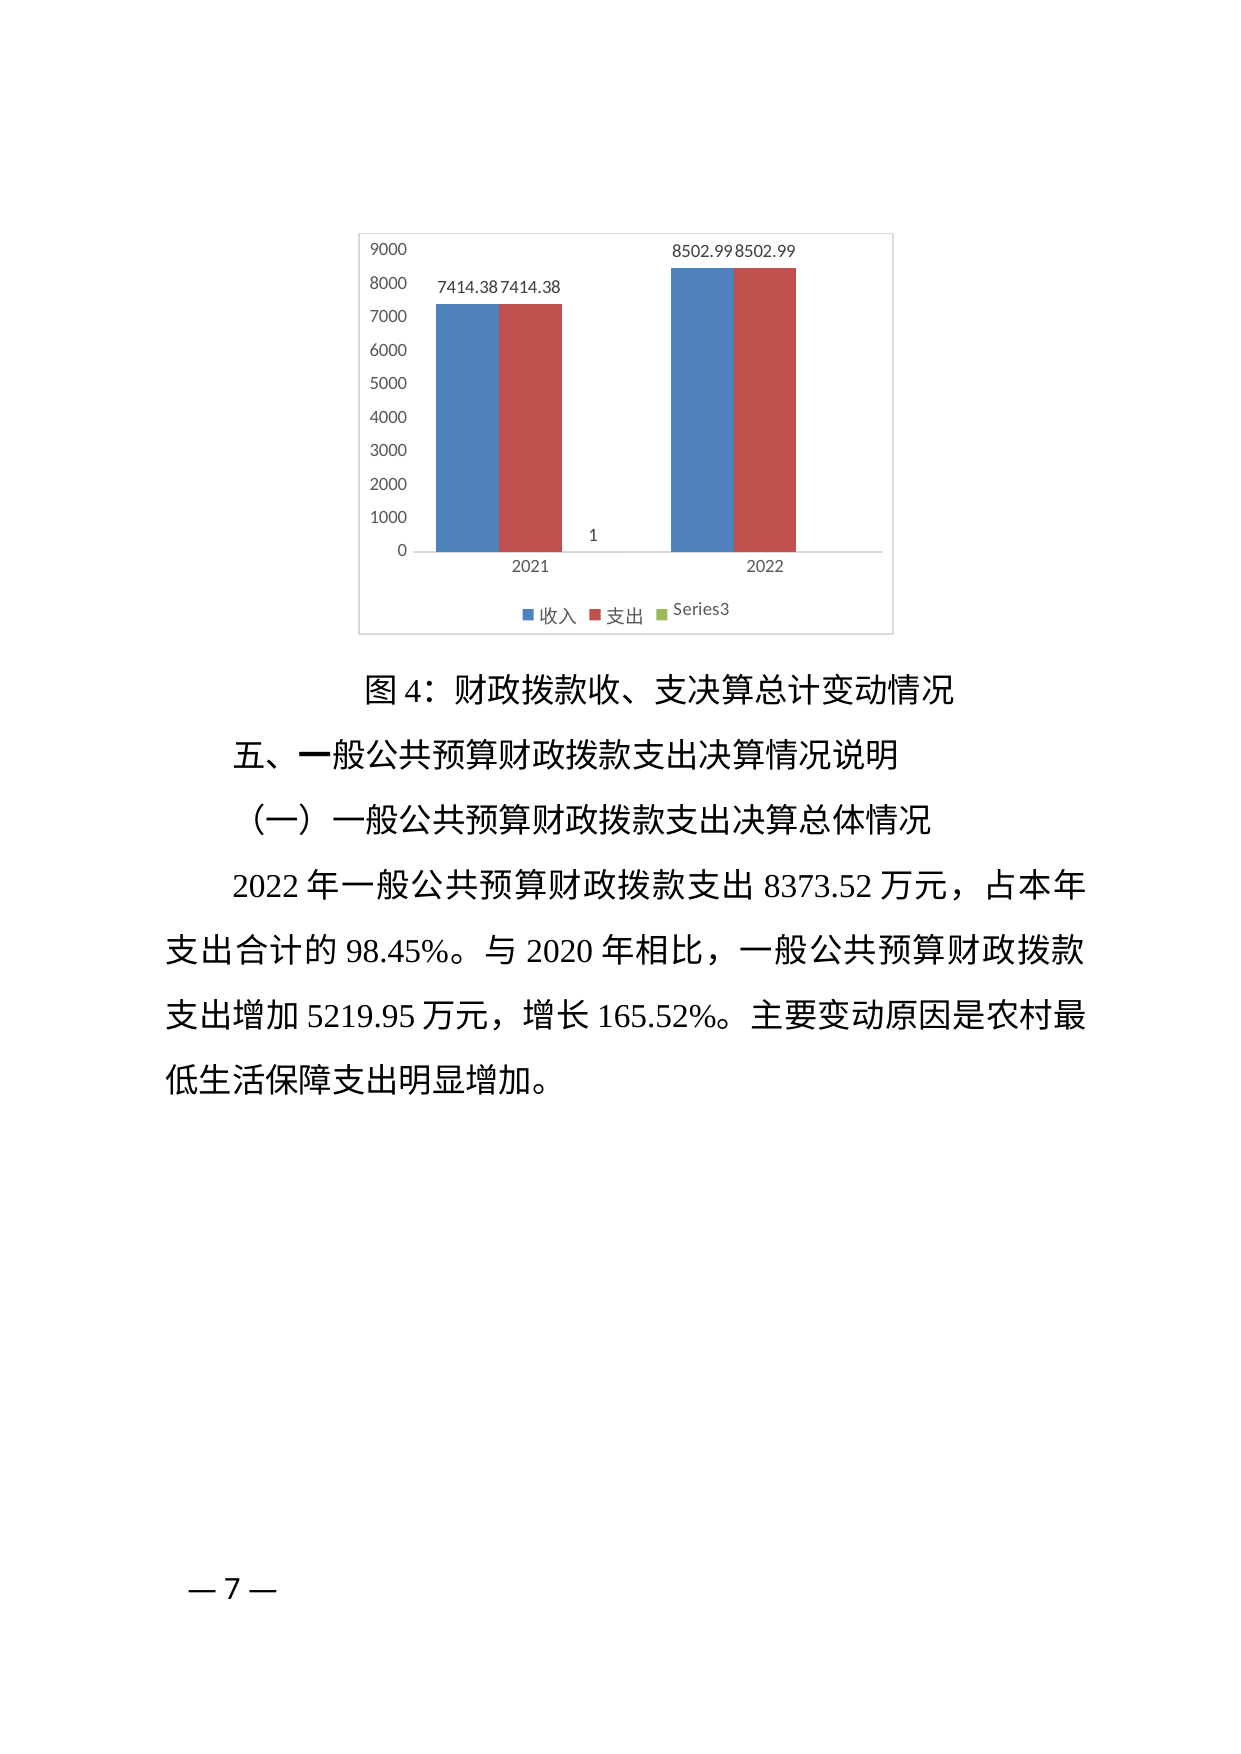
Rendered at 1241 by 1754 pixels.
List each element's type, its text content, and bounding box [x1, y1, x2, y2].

text 2022年一般公共预算财政拨款支出8373.52万元，占本年支出合计的98.45%。与2020年相比，一般公共预算财政拨款支出增加5219.95万元，增长165.52%。主要变动原因是农村最低生活保障支出明显增加。 [165, 850, 1087, 1110]
text 五、一般公共预算财政拨款支出决算情况说明 [165, 720, 1087, 785]
text 图4：财政拨款收、支决算总计变动情况 [165, 655, 1087, 720]
text （一）一般公共预算财政拨款支出决算总体情况 [165, 785, 1087, 850]
